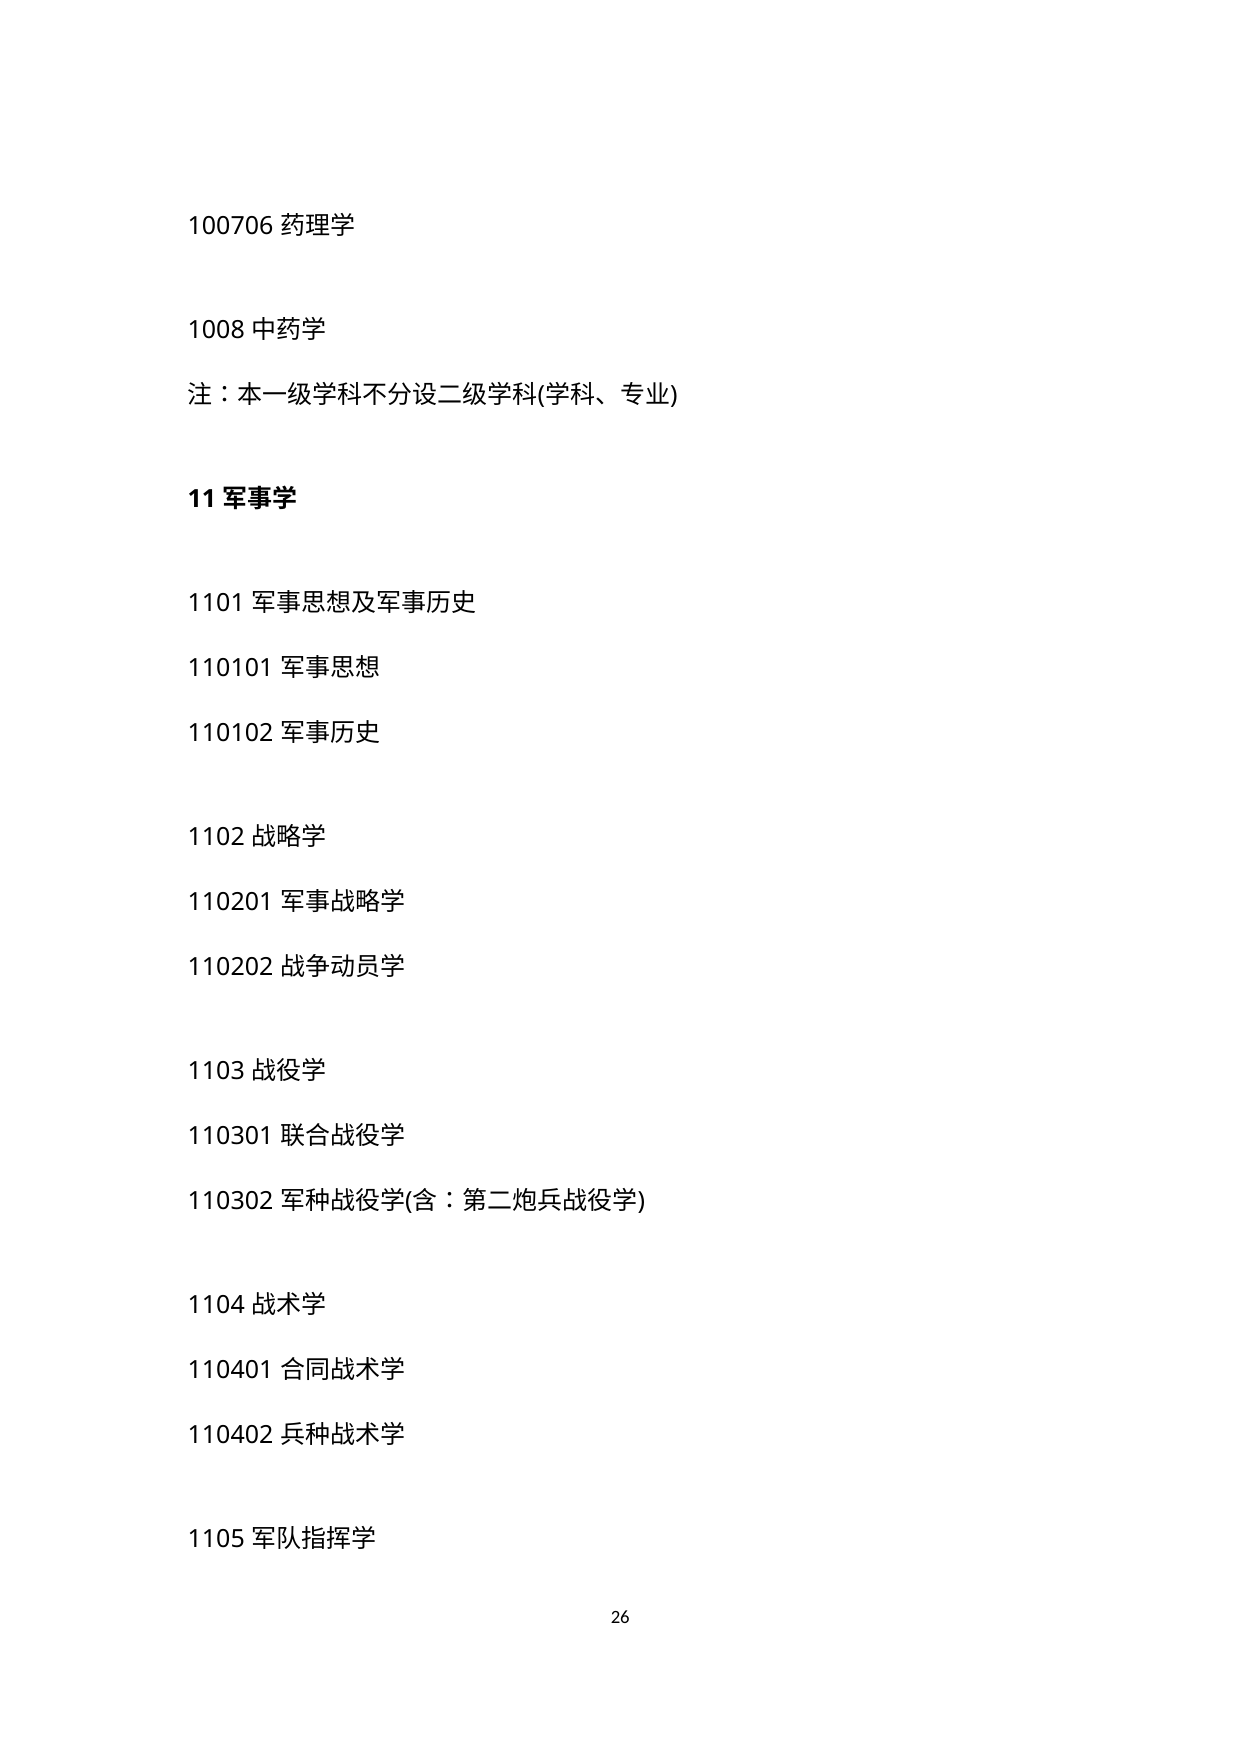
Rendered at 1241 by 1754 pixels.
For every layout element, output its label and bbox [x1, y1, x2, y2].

table_header [188, 162, 1053, 1569]
